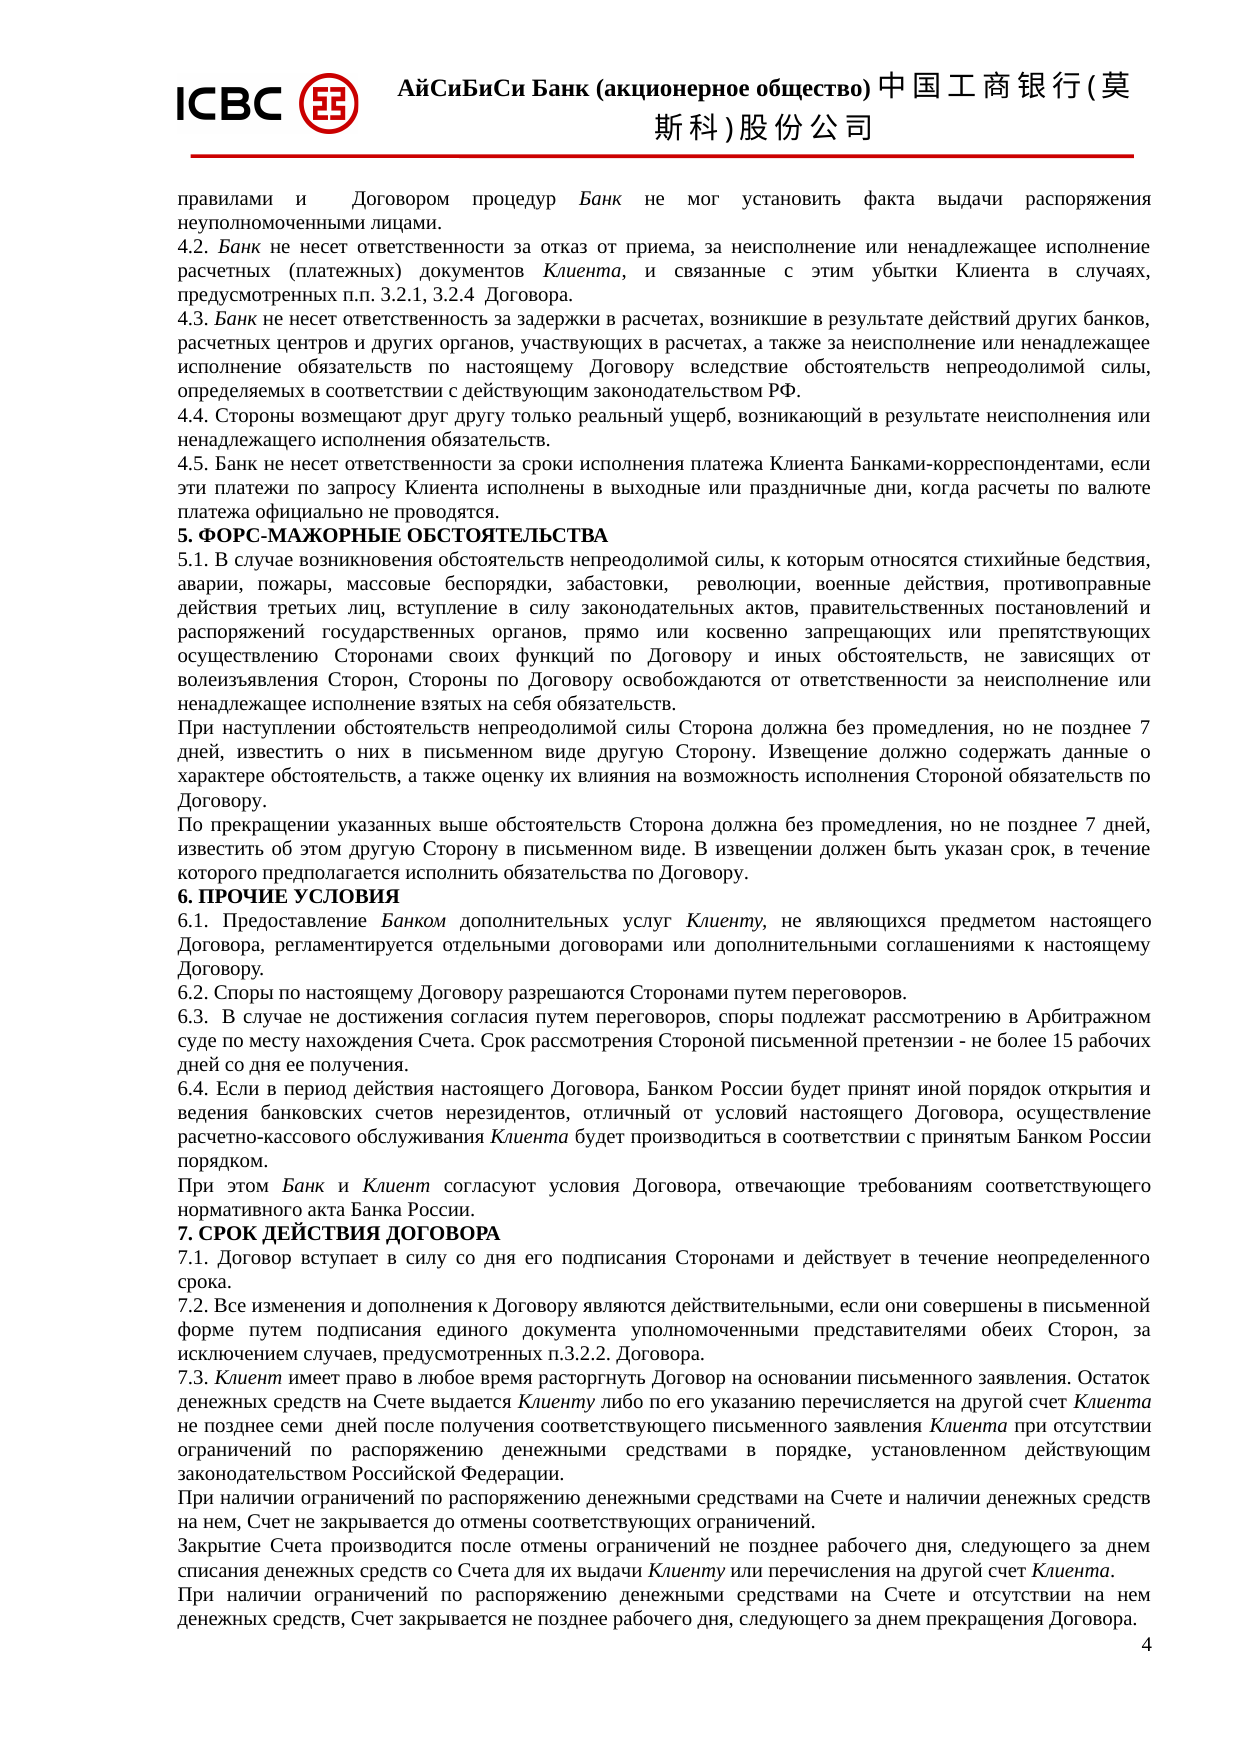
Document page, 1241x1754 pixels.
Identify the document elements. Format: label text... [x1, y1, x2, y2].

text 5. ФОРС-МАЖОРНЫЕ ОБСТОЯТЕЛЬСТВА [177, 523, 1152, 547]
text 7.3. Клиент имеет право в любое время расторгнуть Договор на основании письменного заявления. Остаток денежных средств на Счете выдается Клиенту либо по его указанию перечисляется на другой счет Клиента не позднее семи дней после получения соответствующего письменного заявления Клиента при отсутствии ограничений по распоряжению денежными средствами в порядке, установленном действующим законодательством Российской Федерации. [177, 1365, 1152, 1485]
picture [177, 73, 359, 134]
text 4.2. Банк не несет ответственности за отказ от приема, за неисполнение или ненадлежащее исполнение расчетных (платежных) документов Клиента, и связанные с этим убытки Клиента в случаях, предусмотренных п.п. 3.2.1, 3.2.4 Договора. [177, 234, 1152, 306]
text 5.1. В случае возникновения обстоятельств непреодолимой силы, к которым относятся стихийные бедствия, аварии, пожары, массовые беспорядки, забастовки, революции, военные действия, противоправные действия третьих лиц, вступление в силу законодательных актов, правительственных постановлений и распоряжений государственных органов, прямо или косвенно запрещающих или препятствующих осуществлению Сторонами своих функций по Договору и иных обстоятельств, не зависящих от волеизъявления Сторон, Стороны по Договору освобождаются от ответственности за неисполнение или ненадлежащее исполнение взятых на себя обязательств. [177, 547, 1152, 715]
text 6.1. Предоставление Банком дополнительных услуг Клиенту, не являющихся предметом настоящего Договора, регламентируется отдельными договорами или дополнительными соглашениями к настоящему Договору. [177, 908, 1152, 980]
text Закрытие Счета производится после отмены ограничений не позднее рабочего дня, следующего за днем списания денежных средств со Счета для их выдачи Клиенту или перечисления на другой счет Клиента. [177, 1533, 1152, 1582]
text 6.2. Споры по настоящему Договору разрешаются Сторонами путем переговоров. [177, 980, 1152, 1004]
text При этом Банк и Клиент согласуют условия Договора, отвечающие требованиям соответствующего нормативного акта Банка России. [177, 1172, 1152, 1221]
text 6. ПРОЧИЕ УСЛОВИЯ [177, 884, 1152, 908]
text 6.4. Если в период действия настоящего Договора, Банком России будет принят иной порядок открытия и ведения банковских счетов нерезидентов, отличный от условий настоящего Договора, осуществление расчетно-кассового обслуживания Клиента будет производиться в соответствии с принятым Банком России порядком. [177, 1076, 1152, 1172]
text 4.5. Банк не несет ответственности за сроки исполнения платежа Клиента Банками-корреспондентами, если эти платежи по запросу Клиента исполнены в выходные или праздничные дни, когда расчеты по валюте платежа официально не проводятся. [177, 451, 1152, 523]
text 7.1. Договор вступает в силу со дня его подписания Сторонами и действует в течение неопределенного срока. [177, 1245, 1152, 1293]
text 7.2. Все изменения и дополнения к Договору являются действительными, если они совершены в письменной форме путем подписания единого документа уполномоченными представителями обеих Сторон, за исключением случаев, предусмотренных п.3.2.2. Договора. [177, 1293, 1152, 1365]
text По прекращении указанных выше обстоятельств Сторона должна без промедления, но не позднее 7 дней, известить об этом другую Сторону в письменном виде. В извещении должен быть указан срок, в течение которого предполагается исполнить обязательства по Договору. [177, 812, 1152, 884]
text При наличии ограничений по распоряжению денежными средствами на Счете и наличии денежных средств на нем, Счет не закрывается до отмены соответствующих ограничений. [177, 1485, 1152, 1533]
list В случае не достижения согласия путем переговоров, споры подлежат рассмотрению в Арбитражном суде по месту нахождения Счета. Срок рассмотрения Стороной письменной претензии - не более 15 рабочих дней со дня ее получения. [177, 1004, 1152, 1076]
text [177, 186, 1152, 234]
text 4.4. Стороны возмещают друг другу только реальный ущерб, возникающий в результате неисполнения или ненадлежащего исполнения обязательств. [177, 402, 1152, 451]
text 4.3. Банк не несет ответственность за задержки в расчетах, возникшие в результате действий других банков, расчетных центров и других органов, участвующих в расчетах, а также за неисполнение или ненадлежащее исполнение обязательств по настоящему Договору вследствие обстоятельств непреодолимой силы, определяемых в соответствии с действующим законодательством РФ. [177, 306, 1152, 402]
text При наступлении обстоятельств непреодолимой силы Сторона должна без промедления, но не позднее 7 дней, известить о них в письменном виде другую Сторону. Извещение должно содержать данные о характере обстоятельств, а также оценку их влияния на возможность исполнения Стороной обязательств по Договору. [177, 715, 1152, 812]
text При наличии ограничений по распоряжению денежными средствами на Счете и отсутствии на нем денежных средств, Счет закрывается не позднее рабочего дня, следующего за днем прекращения Договора. [177, 1582, 1152, 1630]
text 7. СРОК ДЕЙСТВИЯ ДОГОВОРА [177, 1221, 1152, 1245]
